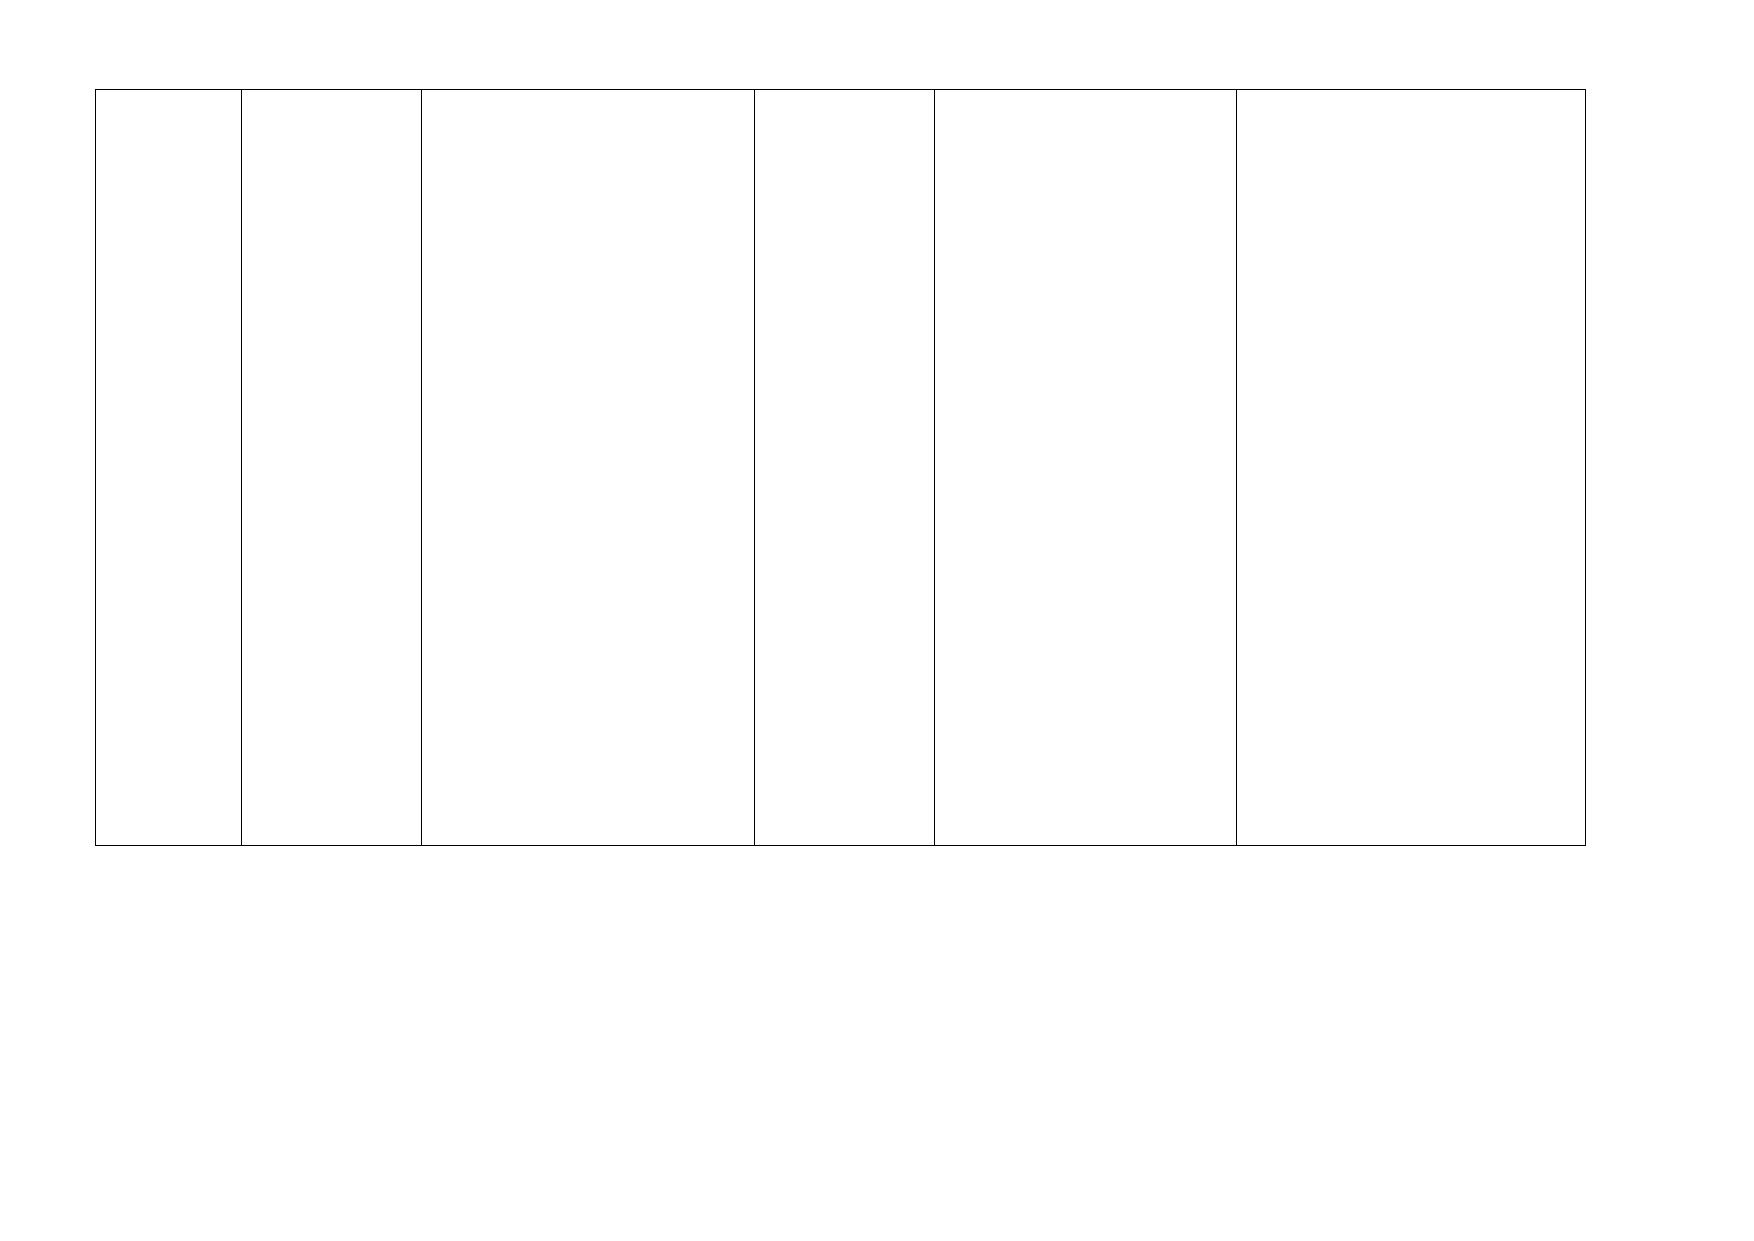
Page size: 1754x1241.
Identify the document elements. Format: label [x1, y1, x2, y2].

table_cell [422, 90, 754, 845]
table_cell [1237, 90, 1585, 845]
table_cell [96, 90, 241, 845]
table_cell [242, 90, 421, 845]
table_cell [935, 90, 1236, 845]
table_cell [755, 90, 934, 845]
